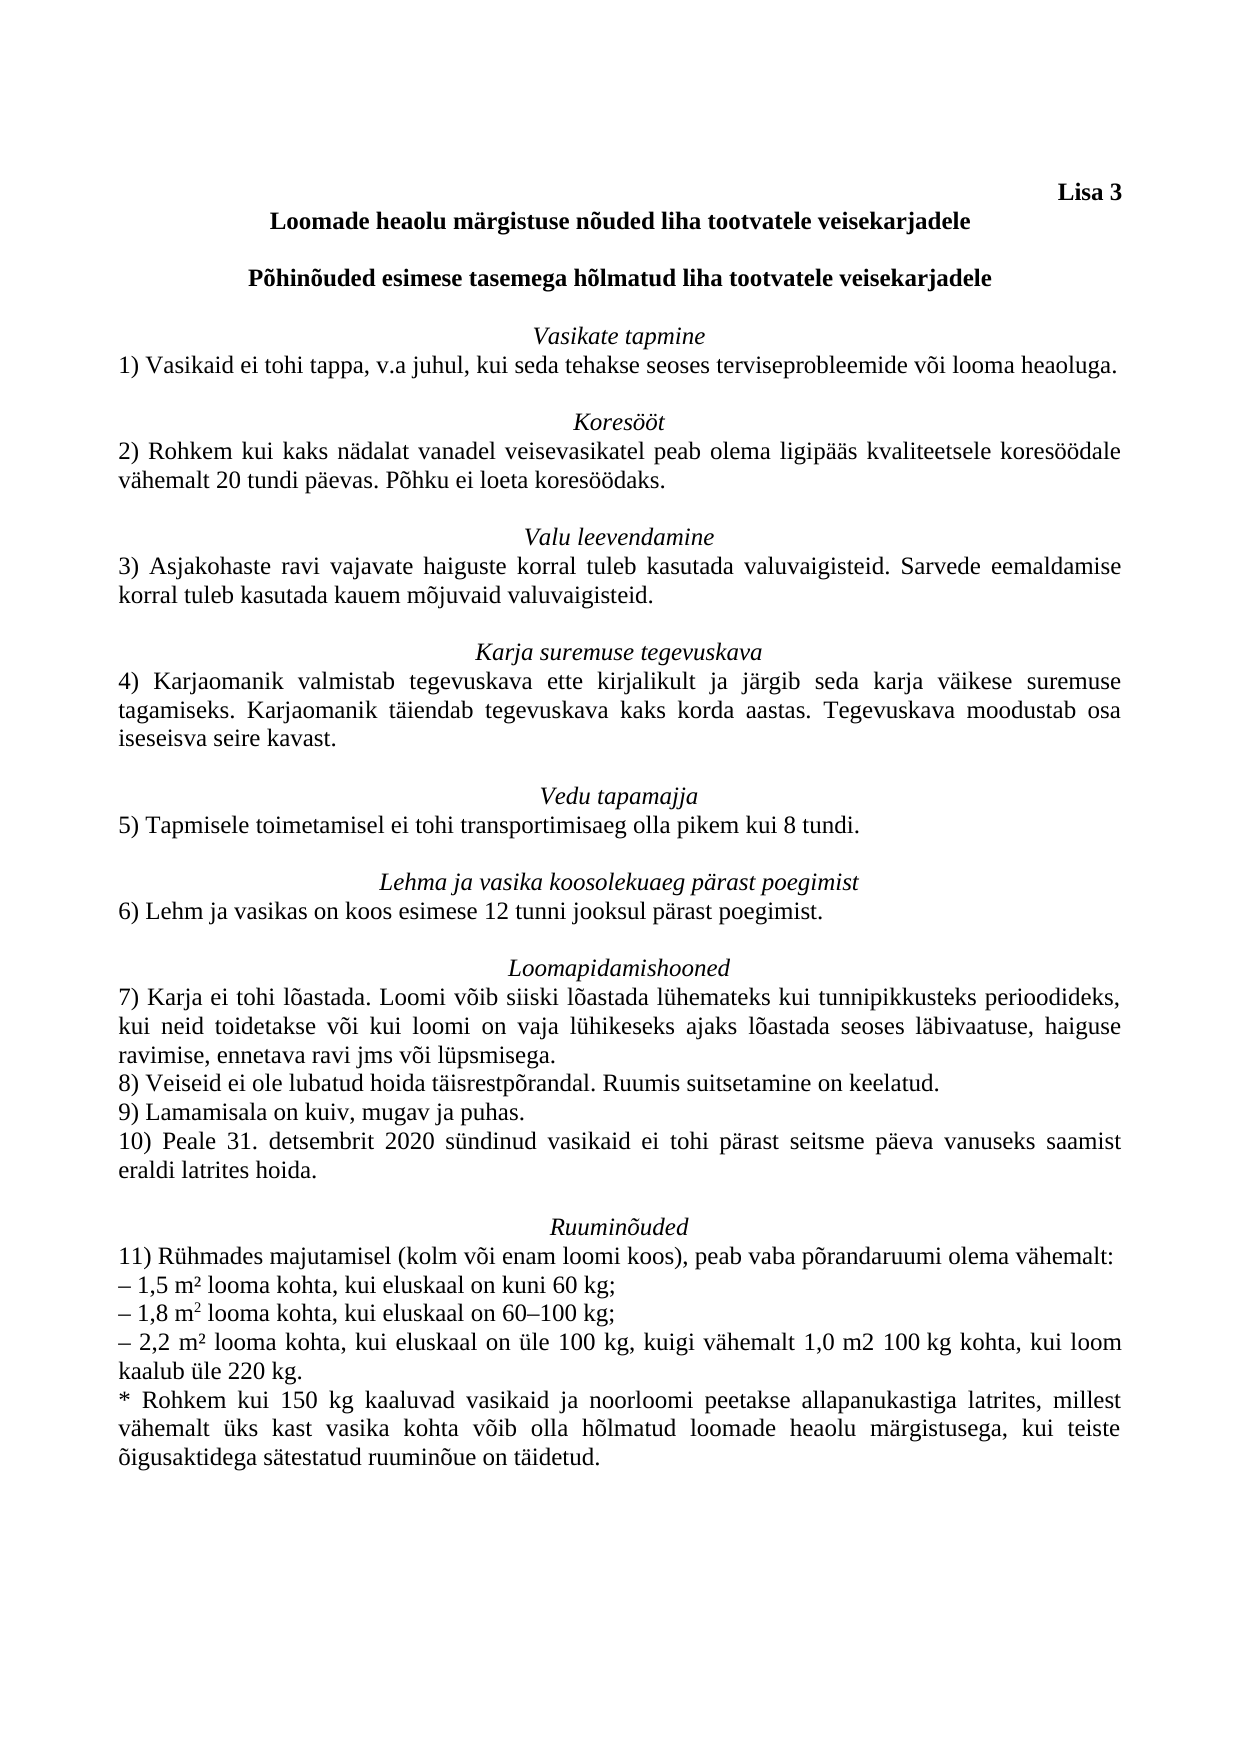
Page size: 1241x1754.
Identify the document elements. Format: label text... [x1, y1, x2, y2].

text 8) Veiseid ei ole lubatud hoida täisrestpõrandal. Ruumis suitsetamine on keelatud. [118, 1068, 1122, 1097]
text 2) Rohkem kui kaks nädalat vanadel veisevasikatel peab olema ligipääs kvaliteetsele koresöödale vähemalt 20 tundi päevas. Põhku ei loeta koresöödaks. [118, 436, 1122, 493]
text Vedu tapamajja [118, 781, 1122, 810]
text 10) Peale 31. detsembrit 2020 sündinud vasikaid ei tohi pärast seitsme päeva vanuseks saamist eraldi latrites hoida. [118, 1126, 1122, 1183]
text Loomade heaolu märgistuse nõuded liha tootvatele veisekarjadele [118, 206, 1122, 235]
text Karja suremuse tegevuskava [118, 637, 1122, 666]
text Lehma ja vasika koosolekuaeg pärast poegimist [118, 867, 1122, 896]
text Valu leevendamine [118, 522, 1122, 551]
text 6) Lehm ja vasikas on koos esimese 12 tunni jooksul pärast poegimist. [118, 896, 1122, 925]
text 4) Karjaomanik valmistab tegevuskava ette kirjalikult ja järgib seda karja väikese suremuse tagamiseks. Karjaomanik täiendab tegevuskava kaks korda aastas. Tegevuskava moodustab osa iseseisva seire kavast. [118, 666, 1122, 752]
text 1) Vasikaid ei tohi tappa, v.a juhul, kui seda tehakse seoses terviseprobleemide või looma heaoluga. [118, 350, 1122, 378]
text Ruuminõuded [118, 1212, 1122, 1241]
text * Rohkem kui 150 kg kaaluvad vasikaid ja noorloomi peetakse allapanukastiga latrites, millest vähemalt üks kast vasika kohta võib olla hõlmatud loomade heaolu märgistusega, kui teiste õigusaktidega sätestatud ruuminõue on täidetud. [118, 1385, 1122, 1471]
text Põhinõuded esimese tasemega hõlmatud liha tootvatele veisekarjadele [118, 263, 1122, 292]
text Lisa 3 [118, 177, 1122, 206]
text Koresööt [118, 407, 1122, 436]
text 3) Asjakohaste ravi vajavate haiguste korral tuleb kasutada valuvaigisteid. Sarvede eemaldamise korral tuleb kasutada kauem mõjuvaid valuvaigisteid. [118, 551, 1122, 608]
text – 2,2 m² looma kohta, kui eluskaal on üle 100 kg, kuigi vähemalt 1,0 m2 100 kg kohta, kui loom kaalub üle 220 kg. [118, 1327, 1122, 1385]
text 5) Tapmisele toimetamisel ei tohi transportimisaeg olla pikem kui 8 tundi. [118, 810, 1122, 838]
text 9) Lamamisala on kuiv, mugav ja puhas. [118, 1097, 1122, 1126]
text 7) Karja ei tohi lõastada. Loomi võib siiski lõastada lühemateks kui tunnipikkusteks perioodideks, kui neid toidetakse või kui loomi on vaja lühikeseks ajaks lõastada seoses läbivaatuse, haiguse ravimise, ennetava ravi jms või lüpsmisega. [118, 982, 1122, 1068]
text Loomapidamishooned [118, 953, 1122, 982]
text – 1,5 m² looma kohta, kui eluskaal on kuni 60 kg; [118, 1270, 1122, 1298]
text 11) Rühmades majutamisel (kolm või enam loomi koos), peab vaba põrandaruumi olema vähemalt: [118, 1241, 1122, 1270]
text – 1,8 m2 looma kohta, kui eluskaal on 60–100 kg; [118, 1298, 1122, 1327]
text Vasikate tapmine [118, 321, 1122, 350]
